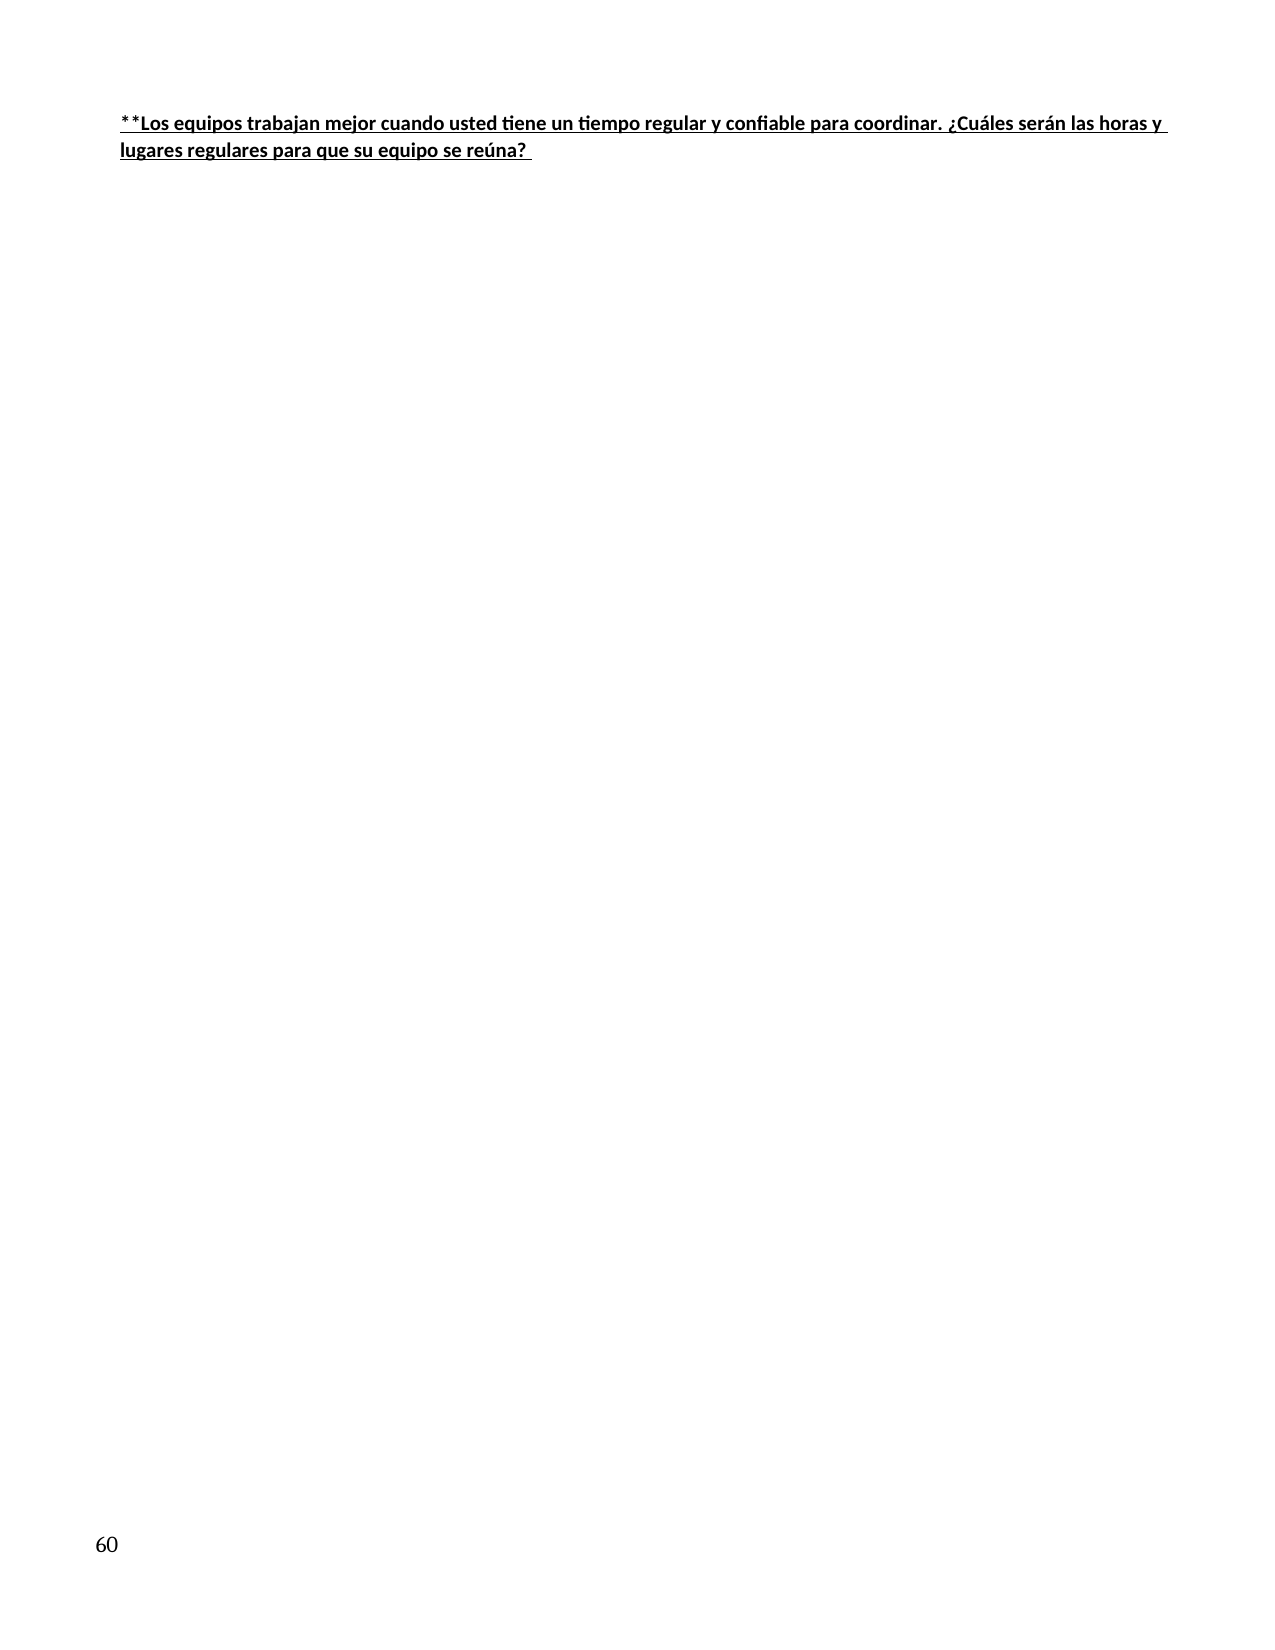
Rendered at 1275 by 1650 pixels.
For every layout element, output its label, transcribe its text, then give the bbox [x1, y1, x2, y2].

text **Los equipos trabajan mejor cuando usted tiene un tiempo regular y confiable para coordinar. ¿Cuáles serán las horas y lugares regulares para que su equipo se reúna? [120, 110, 1169, 164]
